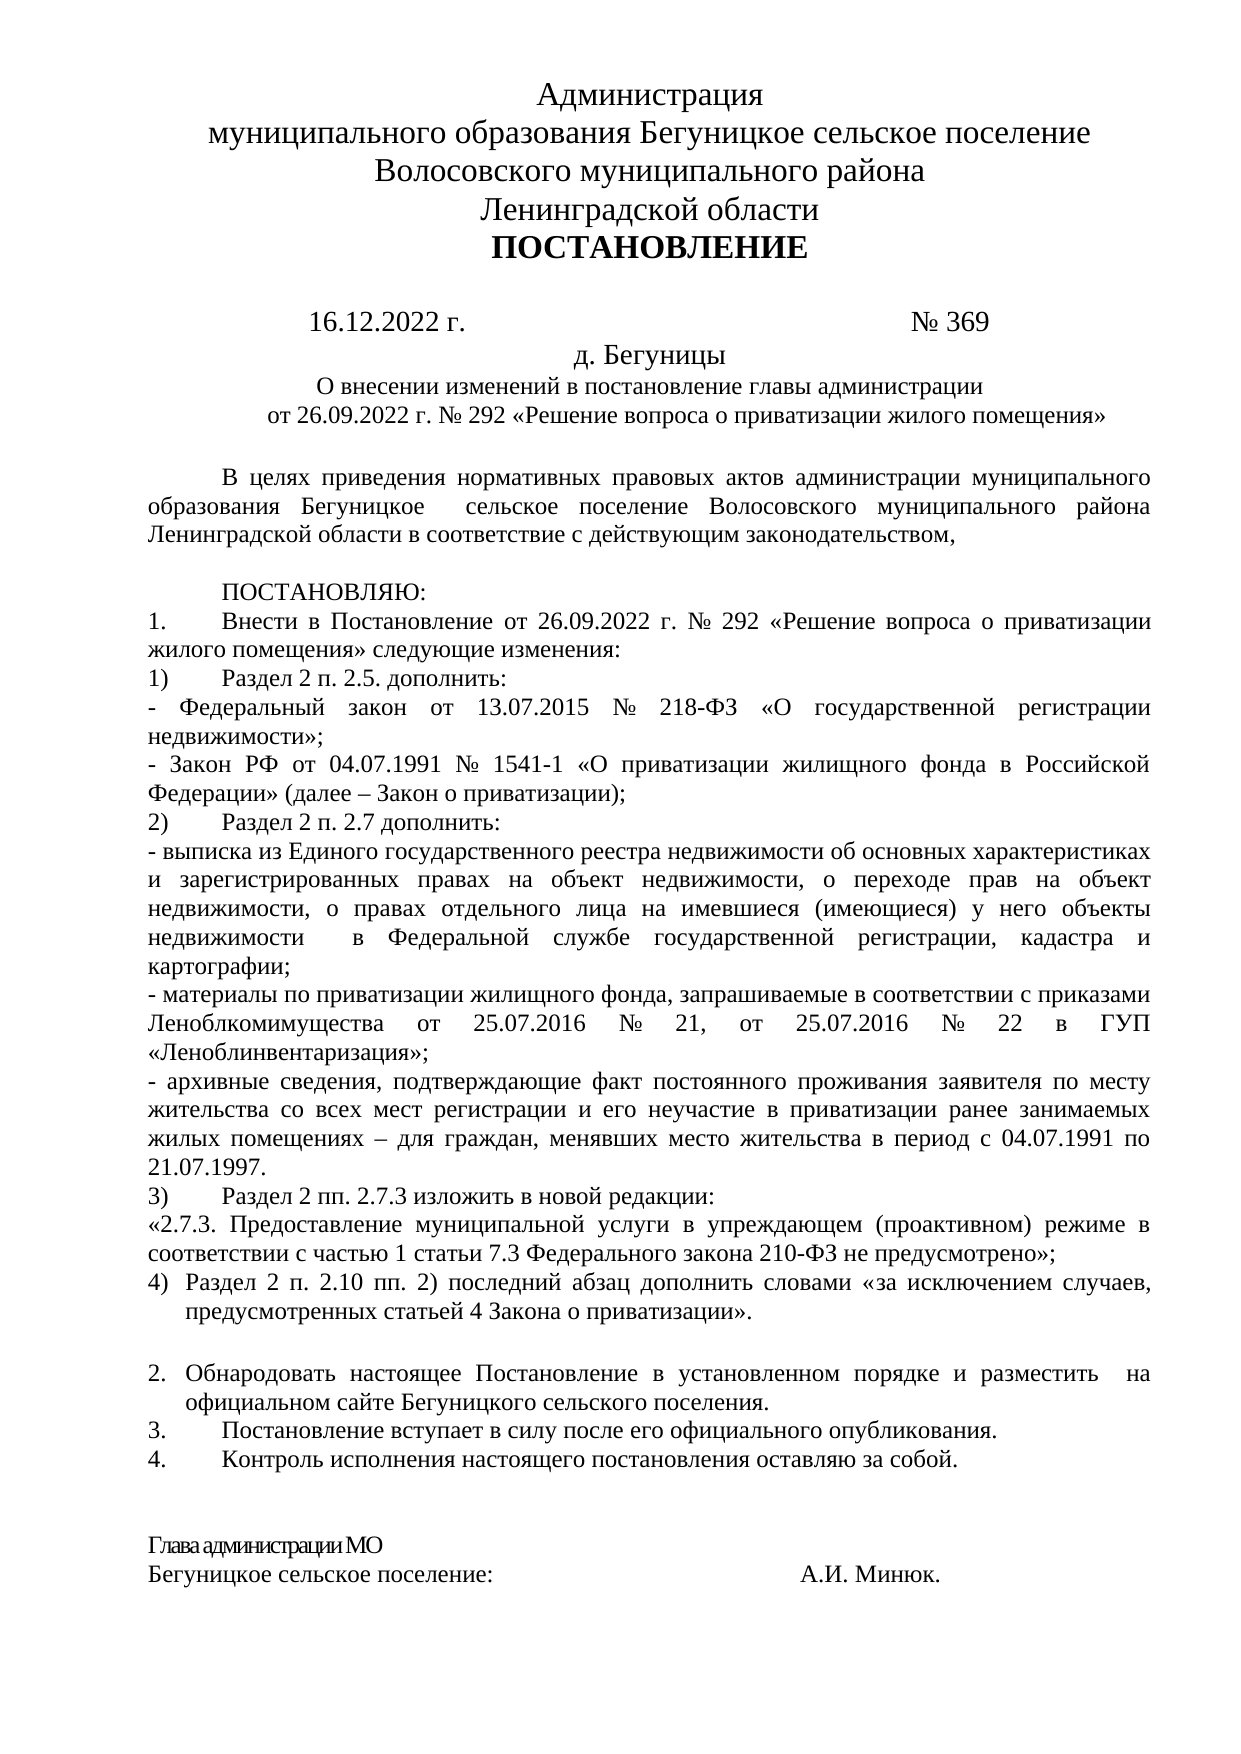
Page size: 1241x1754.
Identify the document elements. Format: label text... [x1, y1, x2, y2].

text 16.12.2022 г. № 369 [148, 304, 1152, 337]
list - Федеральный закон от 13.07.2015 № 218-ФЗ «О государственной регистрации недвижимости»; [148, 692, 1152, 749]
text - материалы по приватизации жилищного фонда, запрашиваемые в соответствии с приказами Леноблкомимущества от 25.07.2016 № 21, от 25.07.2016 № 22 в ГУП «Леноблинвентаризация»; [148, 979, 1152, 1066]
list Обнародовать настоящее Постановление в установленном порядке и разместить на официальном сайте Бегуницкого сельского поселения. [148, 1358, 1152, 1416]
text В целях приведения нормативных правовых актов администрации муниципального образования Бегуницкое сельское поселение Волосовского муниципального района Ленинградской области в соответствие с действующим законодательством, [148, 462, 1152, 548]
text муниципального образования Бегуницкое сельское поселение [148, 112, 1152, 151]
text «2.7.3. Предоставление муниципальной услуги в упреждающем (проактивном) режиме в соответствии с частью 1 статьи 7.3 Федерального закона 210-ФЗ не предусмотрено»; [148, 1209, 1152, 1267]
list Раздел 2 п. 2.10 пп. 2) последний абзац дополнить словами «за исключением случаев, предусмотренных статьей 4 Закона о приватизации». [148, 1267, 1152, 1324]
text Администрация [148, 74, 1152, 112]
text О внесении изменений в постановление главы администрации [16, 371, 1152, 400]
list Раздел 2 п. 2.7 дополнить: [148, 807, 1152, 836]
list Раздел 2 п. 2.5. дополнить: [148, 663, 1152, 692]
list Раздел 2 пп. 2.7.3 изложить в новой редакции: [148, 1181, 1152, 1209]
text д. Бегуницы [148, 337, 1152, 371]
text - архивные сведения, подтверждающие факт постоянного проживания заявителя по месту жительства со всех мест регистрации и его неучастие в приватизации ранее занимаемых жилых помещениях – для граждан, менявших место жительства в период с 04.07.1991 по 21.07.1997. [148, 1066, 1152, 1181]
text - Закон РФ от 04.07.1991 № 1541-1 «О приватизации жилищного фонда в Российской Федерации» (далее – Закон о приватизации); [148, 749, 1152, 807]
text Ленинградской области [148, 189, 1152, 227]
text ПОСТАНОВЛЕНИЕ [148, 227, 1152, 266]
text Бегуницкое сельское поселение: А.И. Минюк. [148, 1559, 1152, 1588]
list Внести в Постановление от 26.09.2022 г. № 292 «Решение вопроса о приватизации жилого помещения» следующие изменения: [148, 606, 1152, 663]
text от 26.09.2022 г. № 292 «Решение вопроса о приватизации жилого помещения» [148, 400, 1152, 428]
subtitle Глава администрации МО [148, 1531, 1152, 1559]
text - выписка из Единого государственного реестра недвижимости об основных характеристиках и зарегистрированных правах на объект недвижимости, о переходе прав на объект недвижимости, о правах отдельного лица на имевшиеся (имеющиеся) у него объекты недвижимости в Федеральной службе государственной регистрации, кадастра и картографии; [148, 836, 1152, 979]
text ПОСТАНОВЛЯЮ: [148, 577, 1152, 606]
text Волосовского муниципального района [148, 151, 1152, 189]
list Постановление вступает в силу после его официального опубликования. [148, 1416, 1152, 1444]
list Контроль исполнения настоящего постановления оставляю за собой. [148, 1444, 1152, 1473]
